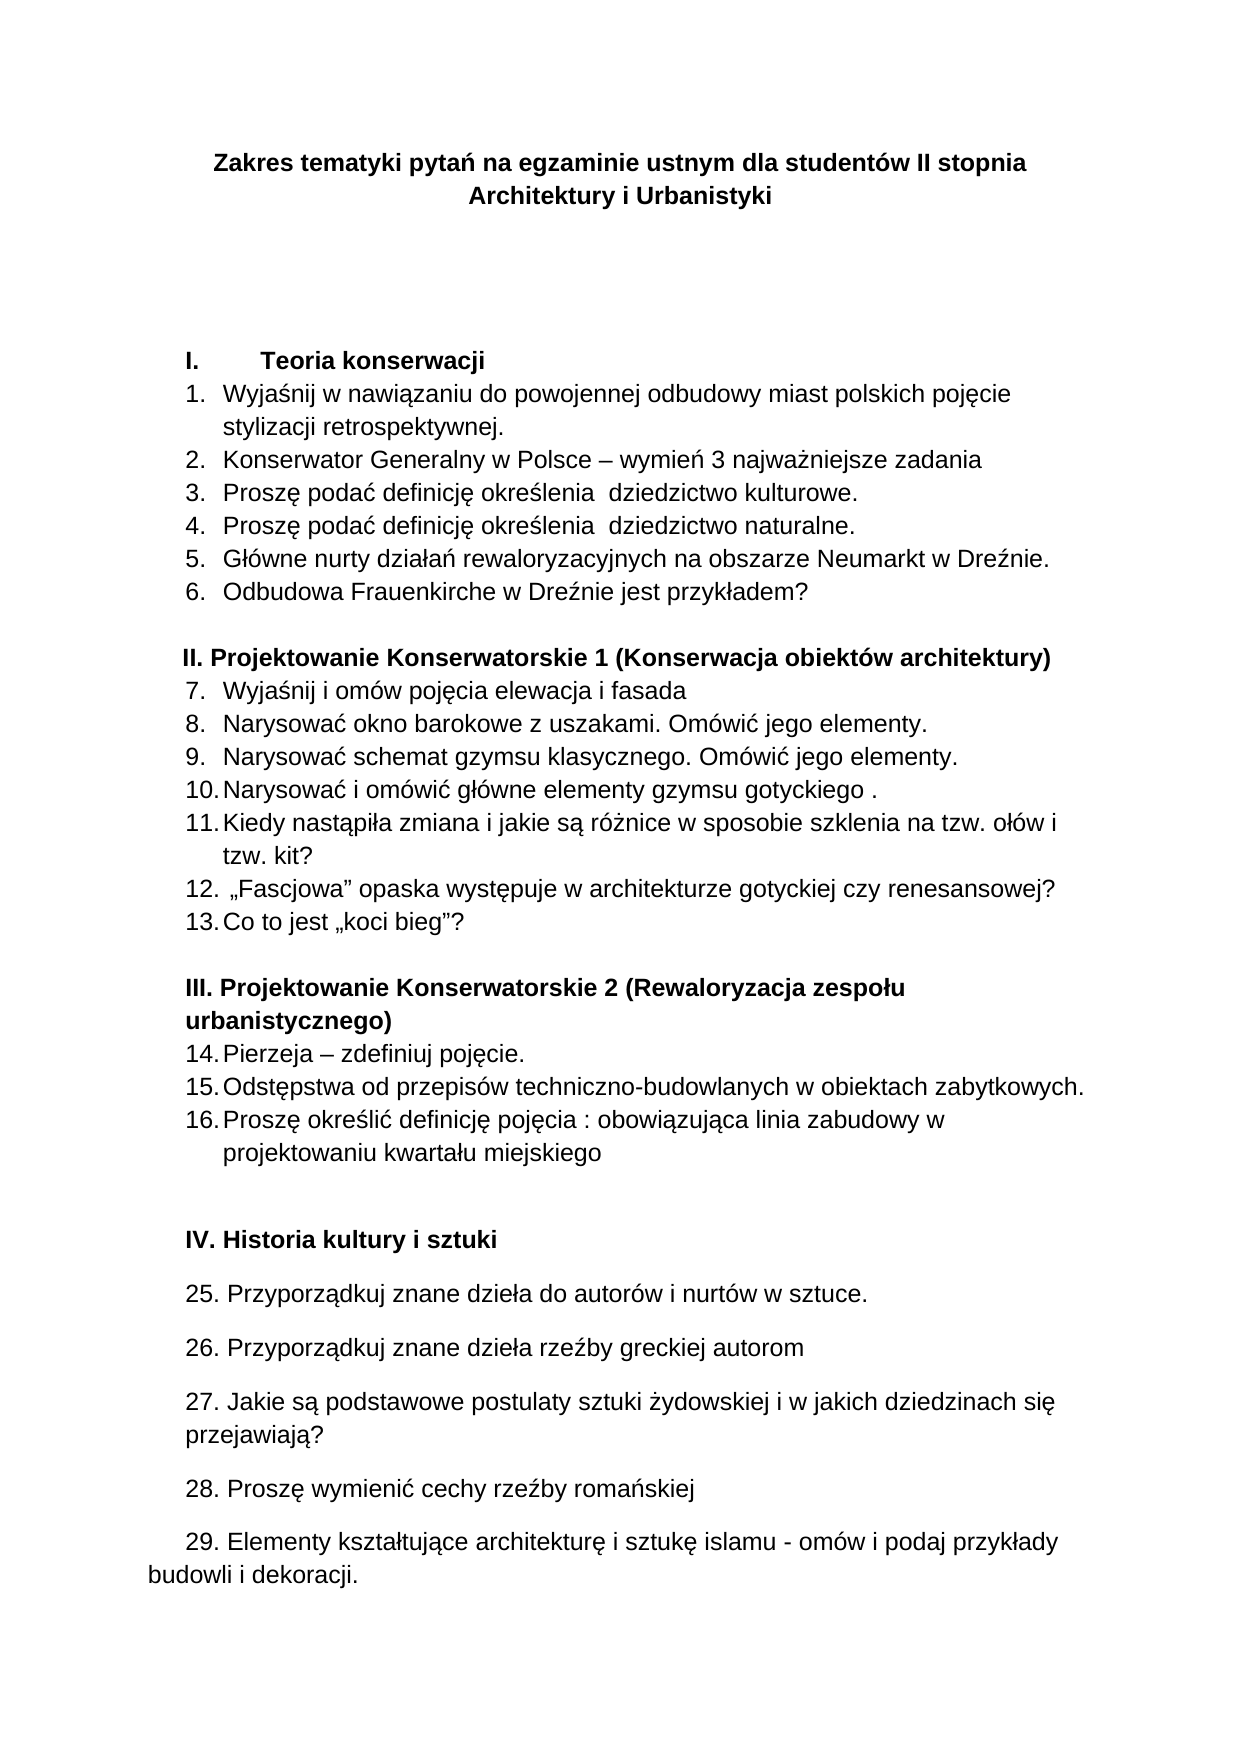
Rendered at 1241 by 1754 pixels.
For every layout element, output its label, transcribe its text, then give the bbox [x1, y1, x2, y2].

text IV. Historia kultury i sztuki [185, 1225, 1093, 1254]
list Proszę określić definicję pojęcia : obowiązująca linia zabudowy w projektowaniu kwartału miejskiego [185, 1105, 1093, 1167]
text 26. Przyporządkuj znane dzieła rzeźby greckiej autorom [148, 1333, 1093, 1362]
list Pierzeja – zdefiniuj pojęcie. [185, 1039, 1093, 1068]
list Główne nurty działań rewaloryzacyjnych na obszarze Neumarkt w Dreźnie. [185, 544, 1093, 573]
list Proszę podać definicję określenia dziedzictwo kulturowe. [185, 478, 1093, 507]
list Narysować i omówić główne elementy gzymsu gotyckiego . [185, 775, 1093, 804]
list Teoria konserwacji [185, 346, 1093, 374]
list Narysować okno barokowe z uszakami. Omówić jego elementy. [185, 709, 1093, 738]
list Proszę podać definicję określenia dziedzictwo naturalne. [185, 511, 1093, 539]
list Konserwator Generalny w Polsce – wymień 3 najważniejsze zadania [185, 445, 1093, 473]
list Wyjaśnij w nawiązaniu do powojennej odbudowy miast polskich pojęcie stylizacji retrospektywnej. [185, 379, 1093, 441]
text 28. Proszę wymienić cechy rzeźby romańskiej [185, 1473, 1093, 1502]
text 25. Przyporządkuj znane dzieła do autorów i nurtów w sztuce. [185, 1279, 1093, 1308]
text II. Projektowanie Konserwatorskie 1 (Konserwacja obiektów architektury) [148, 643, 1093, 672]
list Narysować schemat gzymsu klasycznego. Omówić jego elementy. [185, 742, 1093, 771]
list Kiedy nastąpiła zmiana i jakie są różnice w sposobie szklenia na tzw. ołów i tzw. kit? [185, 808, 1093, 870]
list Co to jest „koci bieg”? [185, 907, 1093, 936]
list Wyjaśnij i omów pojęcia elewacja i fasada [185, 676, 1093, 705]
list Odbudowa Frauenkirche w Dreźnie jest przykładem? [185, 577, 1093, 606]
text 29. Elementy kształtujące architekturę i sztukę islamu - omów i podaj przykłady budowli i dekoracji. [148, 1527, 1093, 1589]
list Odstępstwa od przepisów techniczno-budowlanych w obiektach zabytkowych. [185, 1072, 1093, 1101]
list „Fascjowa” opaska występuje w architekturze gotyckiej czy renesansowej? [185, 874, 1093, 903]
text Zakres tematyki pytań na egzaminie ustnym dla studentów II stopnia Architektury i Urbanistyki [148, 148, 1093, 209]
text 27. Jakie są podstawowe postulaty sztuki żydowskiej i w jakich dziedzinach się przejawiają? [185, 1387, 1093, 1448]
text III. Projektowanie Konserwatorskie 2 (Rewaloryzacja zespołu urbanistycznego) [185, 973, 1093, 1035]
